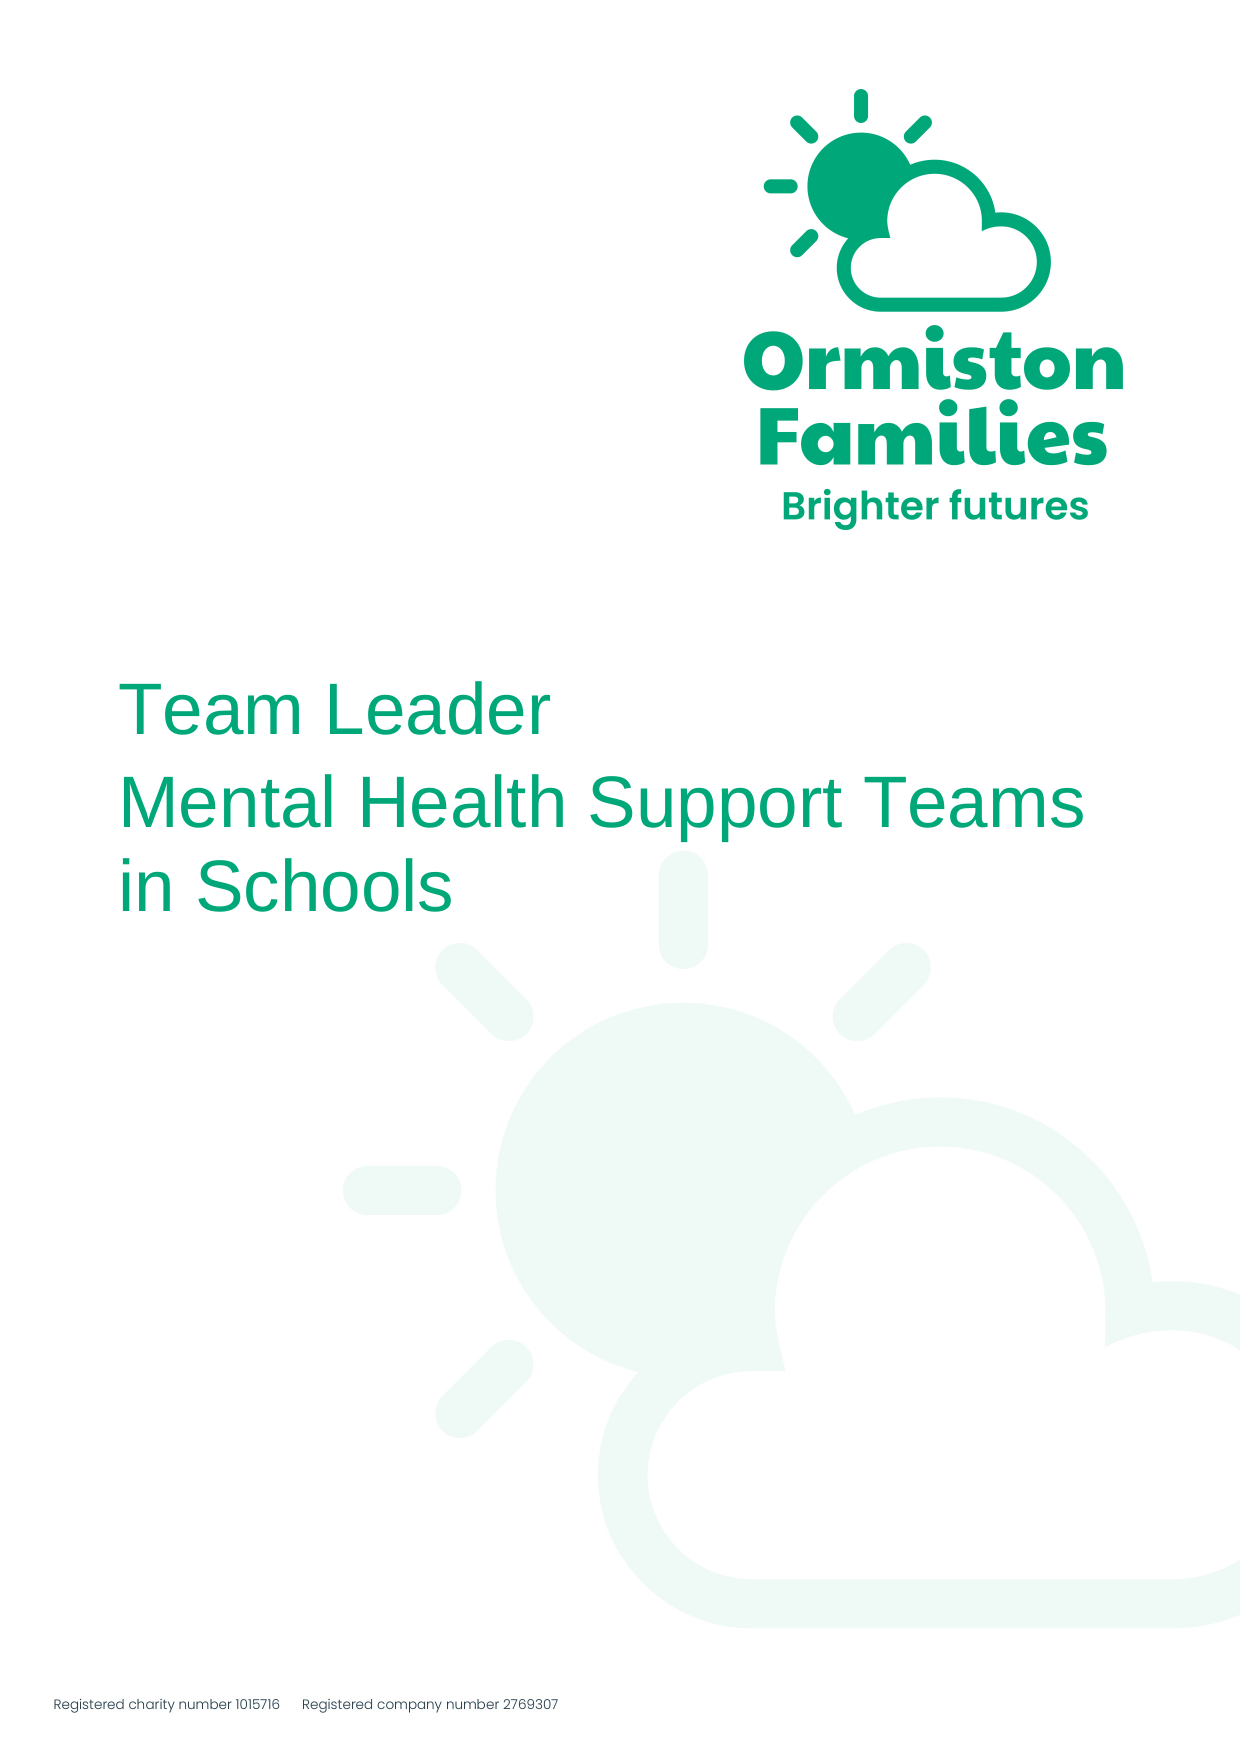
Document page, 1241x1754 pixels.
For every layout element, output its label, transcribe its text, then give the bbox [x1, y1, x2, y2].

picture [0, 0, 1241, 1754]
text Mental Health Support Teams in Schools [118, 759, 1122, 927]
text Team Leader [118, 666, 1122, 749]
